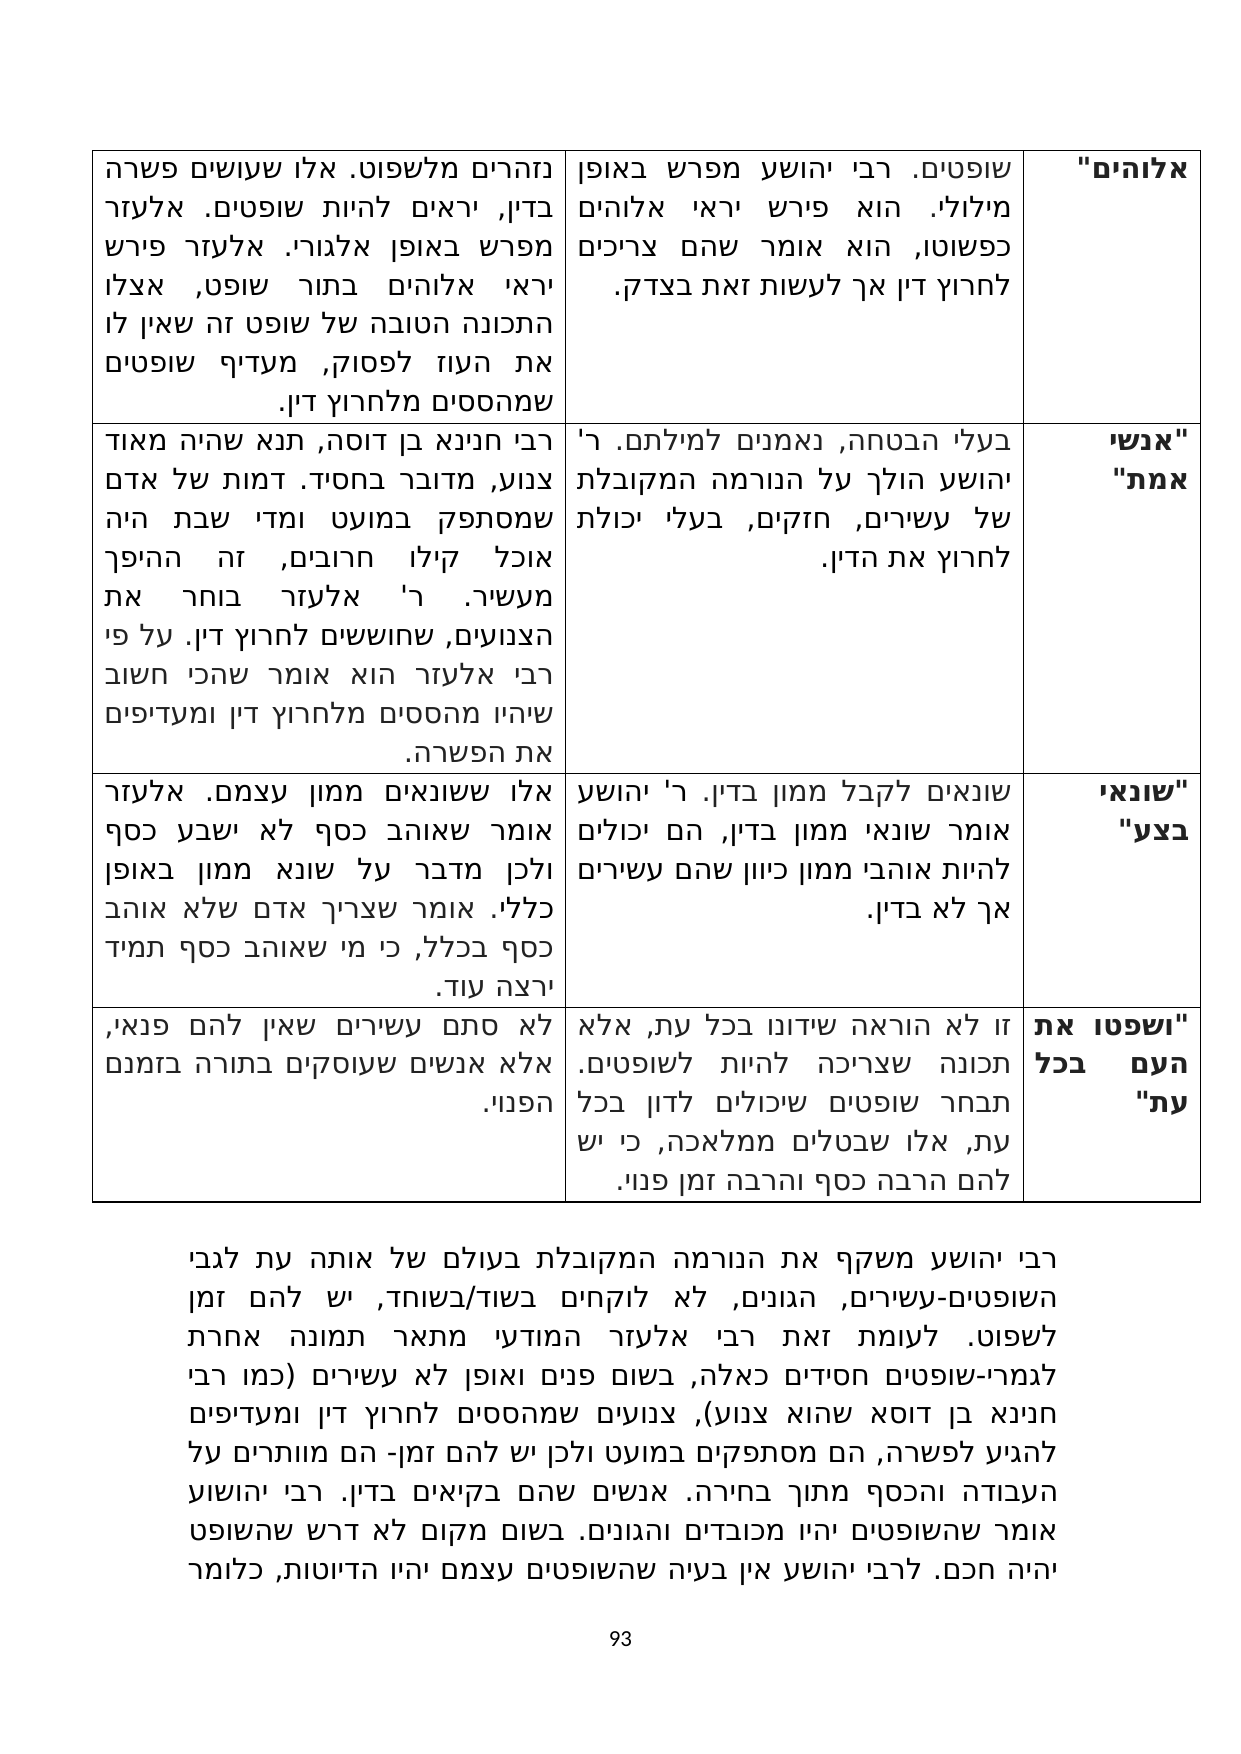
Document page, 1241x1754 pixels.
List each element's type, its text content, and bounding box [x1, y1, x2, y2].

table_cell לא סתם עשירים שאין להם פנאי, אלא אנשים שעוסקים בתורה בזמנם הפנוי. [93, 1008, 565, 1201]
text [187, 1241, 1059, 1587]
table_cell רבי חנינא בן דוסה, תנא שהיה מאוד צנוע, מדובר בחסיד. דמות של אדם שמסתפק במועט ומדי שבת היה אוכל קילו חרובים, זה ההיפך מעשיר. ר' אלעזר בוחר את הצנועים, שחוששים לחרוץ דין. על פי רבי אלעזר הוא אומר שהכי חשוב שיהיו מהססים מלחרוץ דין ומעדיפים את הפשרה. [93, 424, 565, 773]
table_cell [93, 151, 565, 423]
table_cell זו לא הוראה שידונו בכל עת, אלא תכונה שצריכה להיות לשופטים. תבחר שופטים שיכולים לדון בכל עת, אלו שבטלים ממלאכה, כי יש להם הרבה כסף והרבה זמן פנוי. [566, 1008, 1023, 1201]
table_cell "ושפטו את העם בכל עת" [1024, 1008, 1200, 1201]
table_cell "אנשי אמת" [1024, 424, 1200, 773]
table_cell אלו ששונאים ממון עצמם. אלעזר אומר שאוהב כסף לא ישבע כסף ולכן מדבר על שונא ממון באופן כללי. אומר שצריך אדם שלא אוהב כסף בכלל, כי מי שאוהב כסף תמיד ירצה עוד. [93, 774, 565, 1007]
table_cell "שונאי בצע" [1024, 774, 1200, 1007]
table_cell "יראי אלוהים" [1024, 151, 1200, 423]
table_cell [566, 151, 1023, 423]
table_cell שונאים לקבל ממון בדין. ר' יהושע אומר שונאי ממון בדין, הם יכולים להיות אוהבי ממון כיוון שהם עשירים אך לא בדין. [566, 774, 1023, 1007]
table_cell בעלי הבטחה, נאמנים למילתם. ר' יהושע הולך על הנורמה המקובלת של עשירים, חזקים, בעלי יכולת לחרוץ את הדין. [566, 424, 1023, 773]
